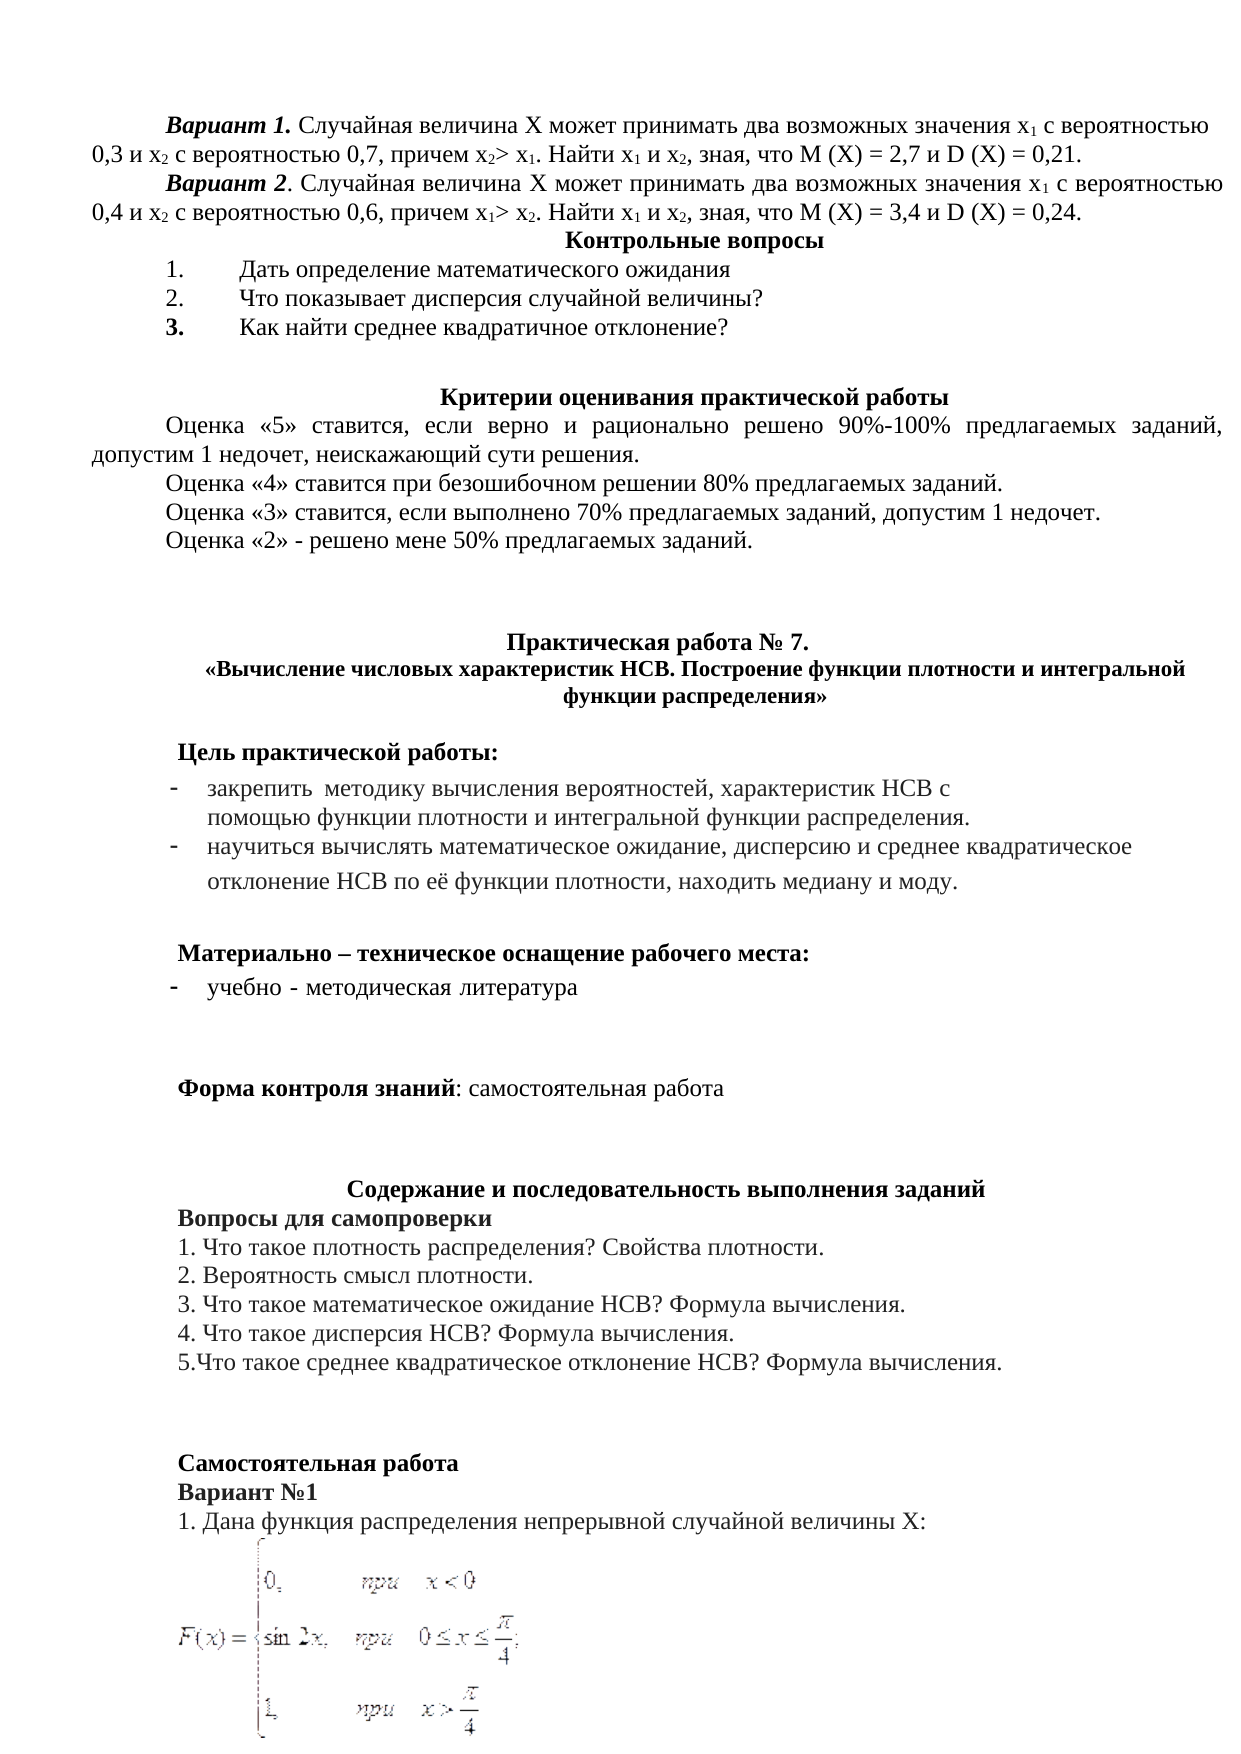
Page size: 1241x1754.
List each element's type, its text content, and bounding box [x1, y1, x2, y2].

subtitle Практическая работа № 7. [92, 627, 1224, 655]
list Что такое дисперсия НСВ? Формула вычисления. [177, 1318, 1224, 1347]
text Материально – техническое оснащение рабочего места: [177, 938, 1224, 967]
text отклонение НСВ по её функции плотности, находить медиану и моду. [207, 866, 1224, 894]
list Дана функция распределения непрерывной случайной величины Х: [177, 1506, 1224, 1534]
text Цель практической работы: [177, 737, 1224, 766]
text Вариант 2. Случайная величина X может принимать два возможных значения х1 с вероятностью 0,4 и х2 с вероятностью 0,6, причем х1> x2. Найти х1 и х2, зная, что М (Х) = 3,4 и D (X) = 0,24. [92, 168, 1224, 225]
list Что такое среднее квадратическое отклонение НСВ? Формула вычисления. [177, 1347, 1224, 1376]
list «Вычисление числовых характеристик НСВ. Построение функции плотности и интегральной функции распределения» [167, 655, 1224, 708]
text Контрольные вопросы [92, 225, 1224, 254]
text Содержание и последовательность выполнения заданий Вопросы для самопроверки [177, 1174, 1080, 1232]
text Оценка «3» ставится, если выполнено 70% предлагаемых заданий, допустим 1 недочет. [92, 497, 1224, 525]
picture [178, 1538, 519, 1738]
list Что такое математическое ожидание НСВ? Формула вычисления. [177, 1289, 1224, 1318]
list Дать определение математического ожидания [92, 254, 1224, 283]
text Критерии оценивания практической работы [92, 382, 1224, 410]
text Форма контроля знаний: самостоятельная работа [177, 1073, 1224, 1102]
text Оценка «5» ставится, если верно и рационально решено 90%-100% предлагаемых заданий, допустим 1 недочет, неискажающий сути решения. [92, 410, 1224, 468]
text Вариант 1. Случайная величина X может принимать два возможных значения х1 с вероятностью 0,3 и х2 с вероятностью 0,7, причем х2> x1. Найти х1 и х2, зная, что М (Х) = 2,7 и D (X) = 0,21. [92, 110, 1224, 168]
list Как найти среднее квадратичное отклонение? [92, 312, 1224, 340]
list закрепить методику вычисления вероятностей, характеристик НСВ с помощью функции плотности и интегральной функции распределения. [169, 773, 1059, 831]
text Оценка «4» ставится при безошибочном решении 80% предлагаемых заданий. [92, 468, 1224, 497]
list Вероятность смысл плотности. [177, 1261, 1224, 1289]
text Самостоятельная работа Вариант №1 [177, 1448, 461, 1506]
text Оценка «2» - решено мене 50% предлагаемых заданий. [92, 525, 1224, 554]
list научиться вычислять математическое ожидание, дисперсию и среднее квадратическое [169, 831, 1224, 860]
list учебно - методическая литература [169, 972, 1224, 1000]
list Что показывает дисперсия случайной величины? [92, 283, 1224, 312]
list Что такое плотность распределения? Свойства плотности. [177, 1232, 1224, 1261]
